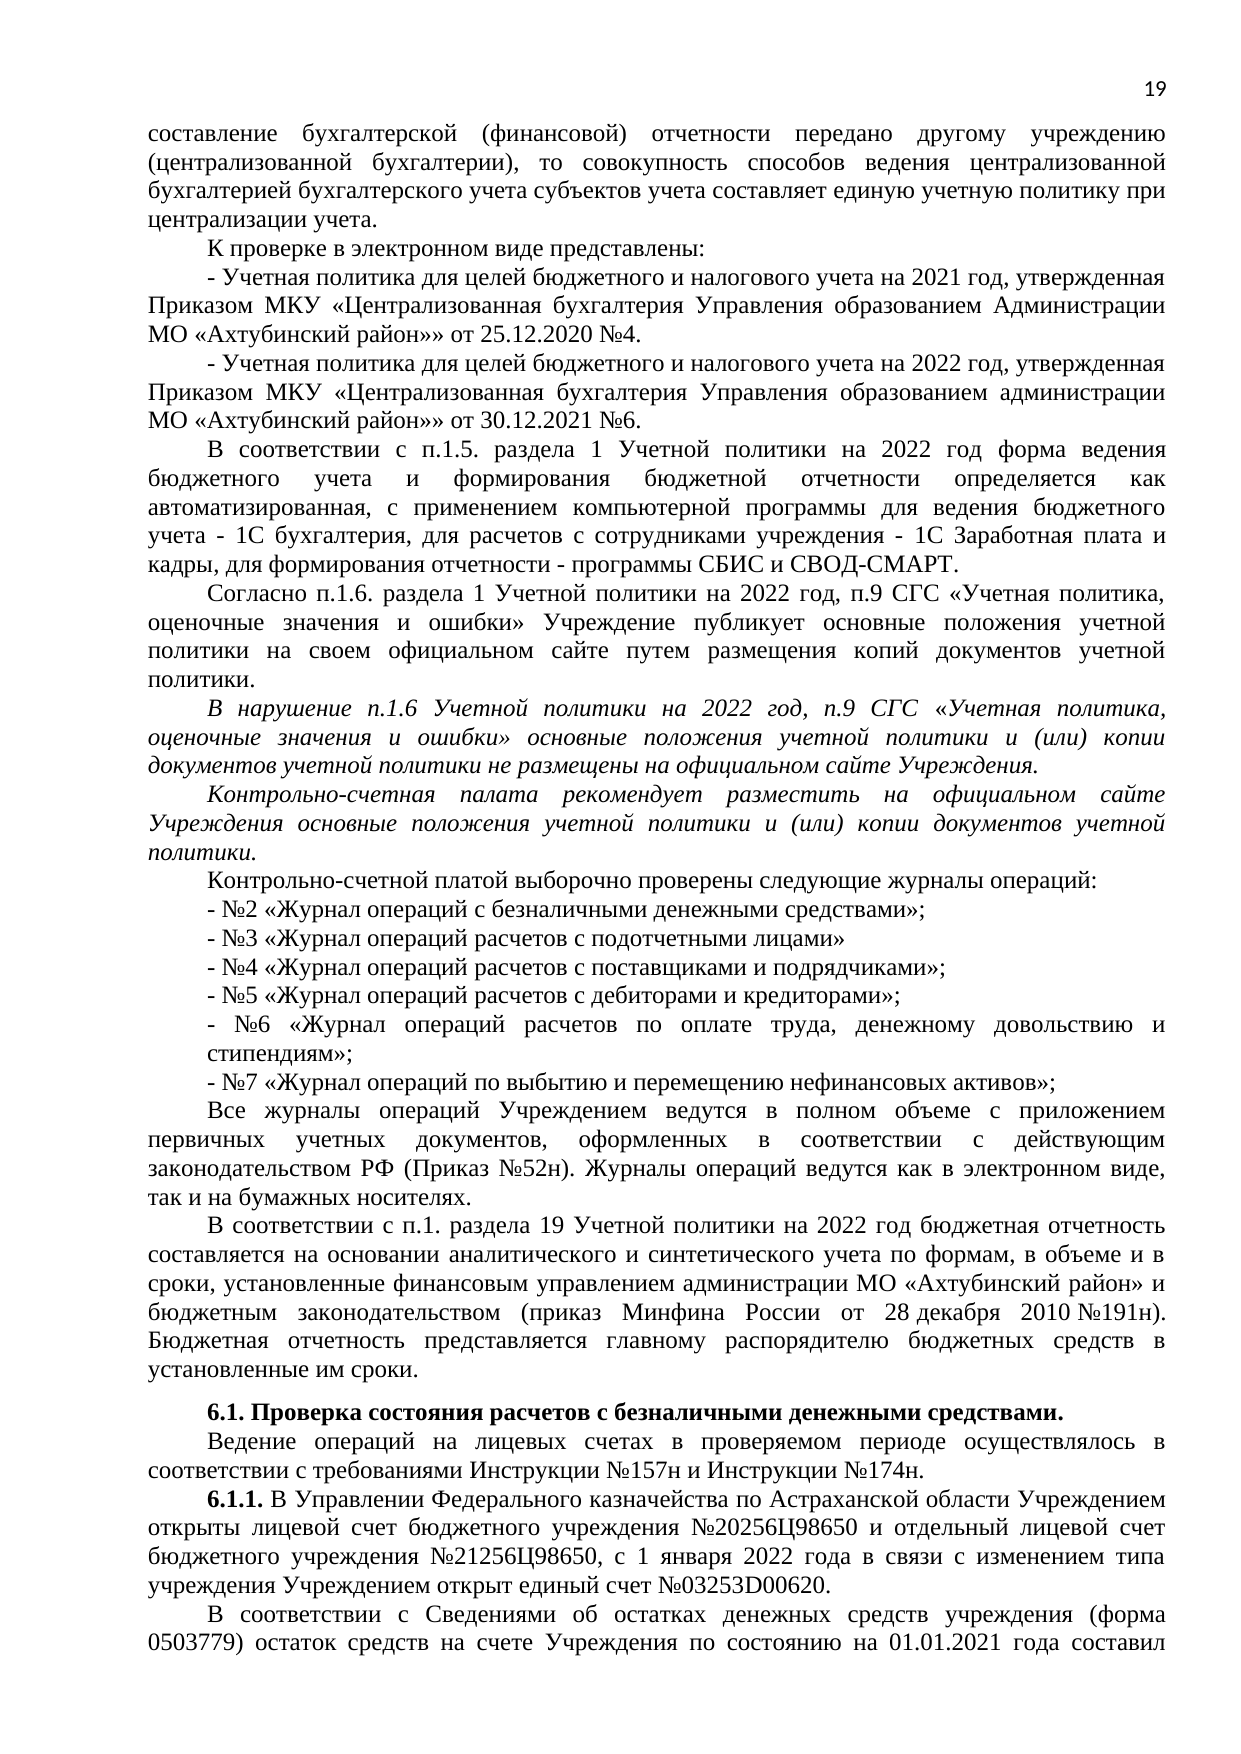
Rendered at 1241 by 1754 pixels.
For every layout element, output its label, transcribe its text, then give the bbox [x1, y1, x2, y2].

text - №7 «Журнал операций по выбытию и перемещению нефинансовых активов»; [207, 1067, 1166, 1096]
text Согласно п.1.6. раздела 1 Учетной политики на 2022 год, п.9 СГС «Учетная политика, оценочные значения и ошибки» Учреждение публикует основные положения учетной политики на своем официальном сайте путем размещения копий документов учетной политики. [148, 578, 1166, 693]
text Ведение операций на лицевых счетах в проверяемом периоде осуществлялось в соответствии с требованиями Инструкции №157н и Инструкции №174н. [148, 1426, 1166, 1484]
text - №5 «Журнал операций расчетов с дебиторами и кредиторами»; [207, 981, 1166, 1009]
text Все журналы операций Учреждением ведутся в полном объеме с приложением первичных учетных документов, оформленных в соответствии с действующим законодательством РФ (Приказ №52н). Журналы операций ведутся как в электронном виде, так и на бумажных носителях. [148, 1096, 1166, 1211]
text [148, 118, 1166, 233]
text Контрольно-счетной платой выборочно проверены следующие журналы операций: [148, 866, 1166, 894]
text В нарушение п.1.6 Учетной политики на 2022 год, п.9 СГС «Учетная политика, оценочные значения и ошибки» основные положения учетной политики и (или) копии документов учетной политики не размещены на официальном сайте Учреждения. [148, 693, 1166, 779]
text 6.1. Проверка состояния расчетов с безналичными денежными средствами. [148, 1397, 1166, 1426]
text В соответствии с п.1.5. раздела 1 Учетной политики на 2022 год форма ведения бюджетного учета и формирования бюджетной отчетности определяется как автоматизированная, с применением компьютерной программы для ведения бюджетного учета - 1С бухгалтерия, для расчетов с сотрудниками учреждения - 1С Заработная плата и кадры, для формирования отчетности - программы СБИС и СВОД-СМАРТ. [148, 434, 1166, 578]
text 6.1.1. В Управлении Федерального казначейства по Астраханской области Учреждением открыты лицевой счет бюджетного учреждения №20256Ц98650 и отдельный лицевой счет бюджетного учреждения №21256Ц98650, с 1 января 2022 года в связи с изменением типа учреждения Учреждением открыт единый счет №03253D00620. [148, 1484, 1166, 1599]
text - №3 «Журнал операций расчетов с подотчетными лицами» [207, 923, 1166, 952]
text - Учетная политика для целей бюджетного и налогового учета на 2021 год, утвержденная Приказом МКУ «Централизованная бухгалтерия Управления образованием Администрации МО «Ахтубинский район»» от 25.12.2020 №4. [148, 262, 1166, 348]
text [148, 1599, 1166, 1656]
text - №2 «Журнал операций с безналичными денежными средствами»; [207, 894, 1166, 923]
text - №4 «Журнал операций расчетов с поставщиками и подрядчиками»; [207, 952, 1166, 981]
text В соответствии с п.1. раздела 19 Учетной политики на 2022 год бюджетная отчетность составляется на основании аналитического и синтетического учета по формам, в объеме и в сроки, установленные финансовым управлением администрации МО «Ахтубинский район» и бюджетным законодательством (приказ Минфина России от 28 декабря 2010 №191н). Бюджетная отчетность представляется главному распорядителю бюджетных средств в установленные им сроки. [148, 1211, 1166, 1383]
text - №6 «Журнал операций расчетов по оплате труда, денежному довольствию и стипендиям»; [207, 1009, 1166, 1067]
text - Учетная политика для целей бюджетного и налогового учета на 2022 год, утвержденная Приказом МКУ «Централизованная бухгалтерия Управления образованием администрации МО «Ахтубинский район»» от 30.12.2021 №6. [148, 348, 1166, 434]
text Контрольно-счетная палата рекомендует разместить на официальном сайте Учреждения основные положения учетной политики и (или) копии документов учетной политики. [148, 779, 1166, 866]
text К проверке в электронном виде представлены: [148, 233, 1166, 262]
